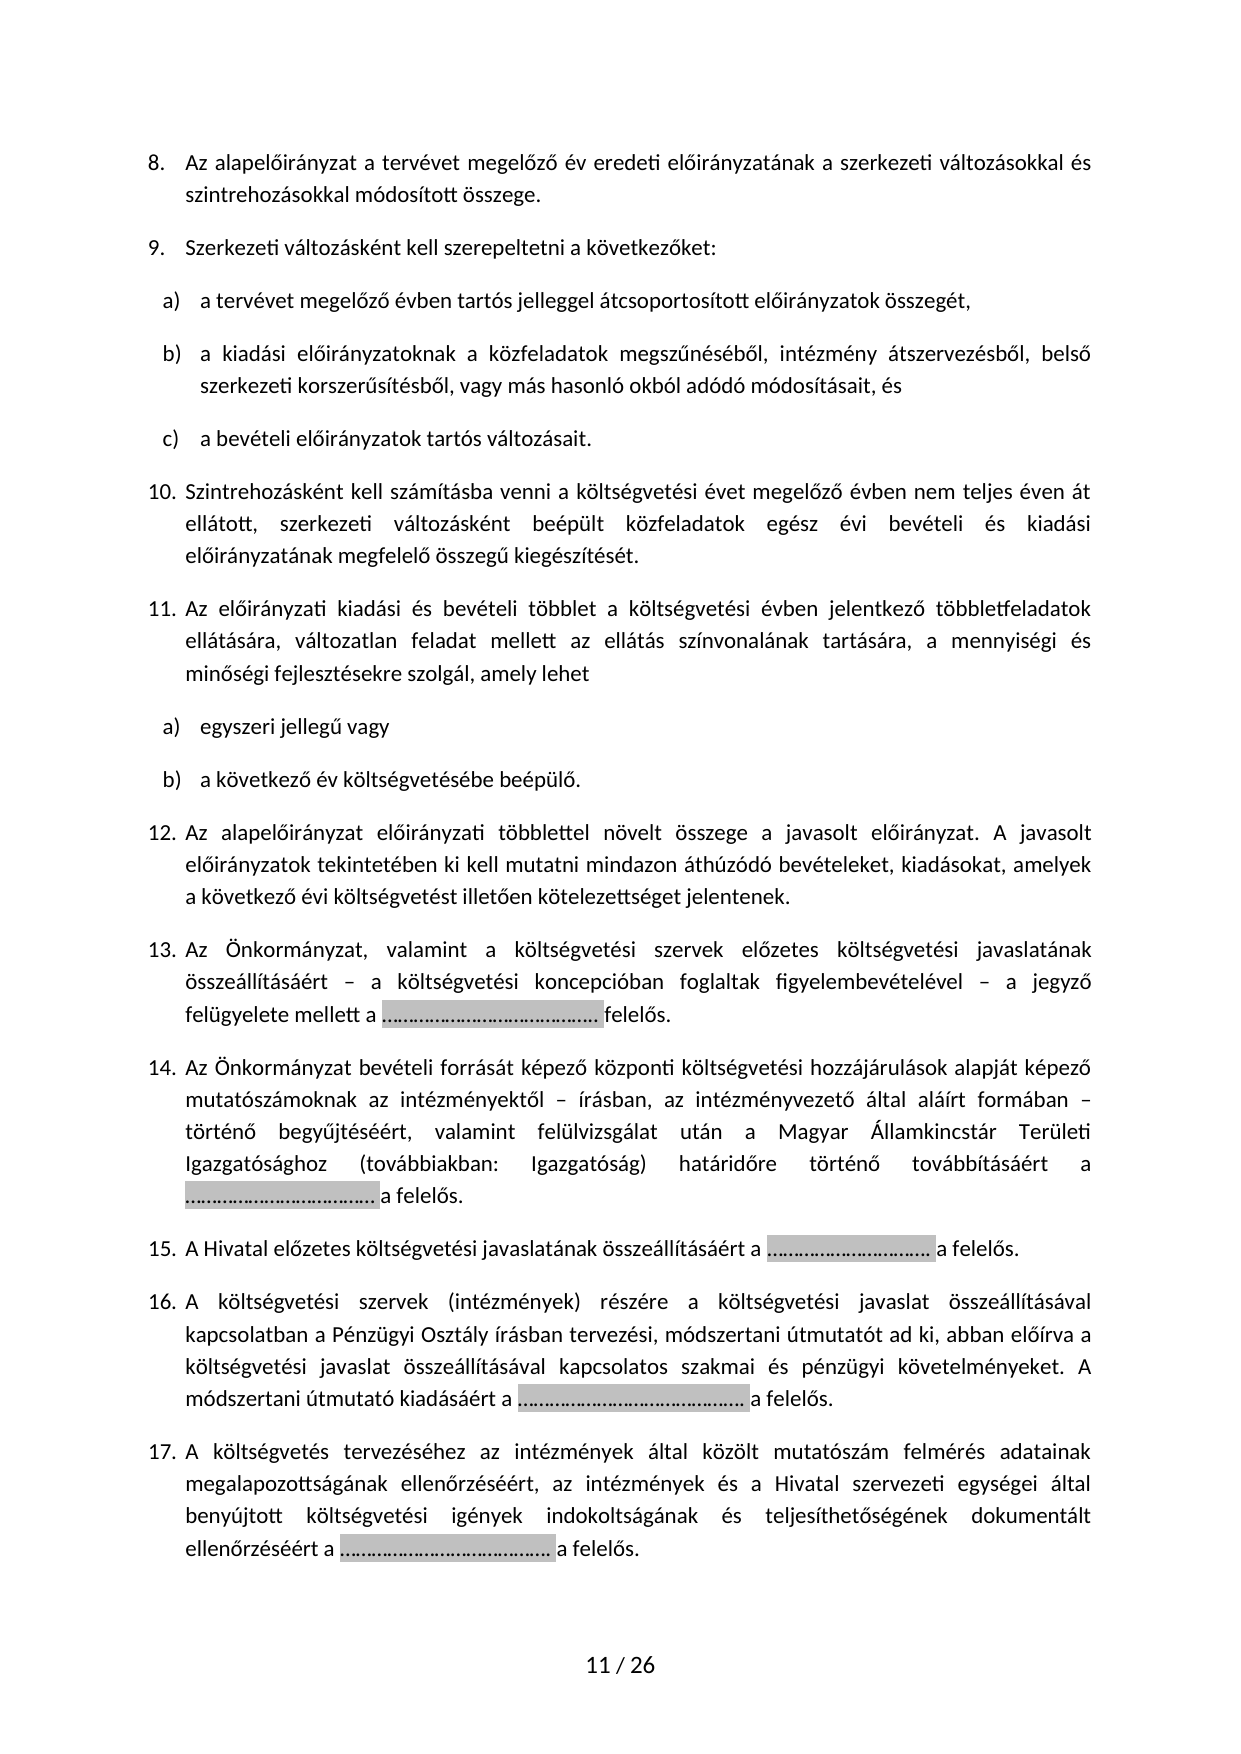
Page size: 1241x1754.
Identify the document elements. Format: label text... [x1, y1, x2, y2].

list Szintrehozásként kell számításba venni a költségvetési évet megelőző évben nem teljes éven át ellátott, szerkezeti változásként beépült közfeladatok egész évi bevételi és kiadási előirányzatának megfelelő összegű kiegészítését. [148, 477, 1093, 569]
list egyszeri jellegű vagy [162, 712, 1093, 740]
list Az Önkormányzat, valamint a költségvetési szervek előzetes költségvetési javaslatának összeállításáért – a költségvetési koncepcióban foglaltak figyelembevételével – a jegyző felügyelete mellett a ………………………………….. felelős. [148, 935, 1093, 1028]
list Szerkezeti változásként kell szerepeltetni a következőket: [148, 233, 1093, 261]
list Az alapelőirányzat a tervévet megelőző év eredeti előirányzatának a szerkezeti változásokkal és szintrehozásokkal módosított összege. [148, 148, 1093, 208]
list A költségvetés tervezéséhez az intézmények által közölt mutatószám felmérés adatainak megalapozottságának ellenőrzéséért, az intézmények és a Hivatal szervezeti egységei által benyújtott költségvetési igények indokoltságának és teljesíthetőségének dokumentált ellenőrzéséért a …………………………………. a felelős. [148, 1437, 1093, 1562]
list a következő év költségvetésébe beépülő. [162, 765, 1093, 793]
list a bevételi előirányzatok tartós változásait. [162, 424, 1093, 452]
list A Hivatal előzetes költségvetési javaslatának összeállításáért a …………………………. a felelős. [148, 1234, 1093, 1262]
list a kiadási előirányzatoknak a közfeladatok megszűnéséből, intézmény átszervezésből, belső szerkezeti korszerűsítésből, vagy más hasonló okból adódó módosításait, és [162, 339, 1093, 399]
list A költségvetési szervek (intézmények) részére a költségvetési javaslat összeállításával kapcsolatban a Pénzügyi Osztály írásban tervezési, módszertani útmutatót ad ki, abban előírva a költségvetési javaslat összeállításával kapcsolatos szakmai és pénzügyi követelményeket. A módszertani útmutató kiadásáért a ……………………………………. a felelős. [148, 1287, 1093, 1412]
list Az Önkormányzat bevételi forrását képező központi költségvetési hozzájárulások alapját képező mutatószámoknak az intézményektől – írásban, az intézményvezető által aláírt formában – történő begyűjtéséért, valamint felülvizsgálat után a Magyar Államkincstár Területi Igazgatósághoz (továbbiakban: Igazgatóság) határidőre történő továbbításáért a ……………………………… a felelős. [148, 1053, 1093, 1209]
list Az előirányzati kiadási és bevételi többlet a költségvetési évben jelentkező többletfeladatok ellátására, változatlan feladat mellett az ellátás színvonalának tartására, a mennyiségi és minőségi fejlesztésekre szolgál, amely lehet [148, 594, 1093, 687]
list a tervévet megelőző évben tartós jelleggel átcsoportosított előirányzatok összegét, [162, 286, 1093, 314]
list Az alapelőirányzat előirányzati többlettel növelt összege a javasolt előirányzat. A javasolt előirányzatok tekintetében ki kell mutatni mindazon áthúzódó bevételeket, kiadásokat, amelyek a következő évi költségvetést illetően kötelezettséget jelentenek. [148, 818, 1093, 910]
